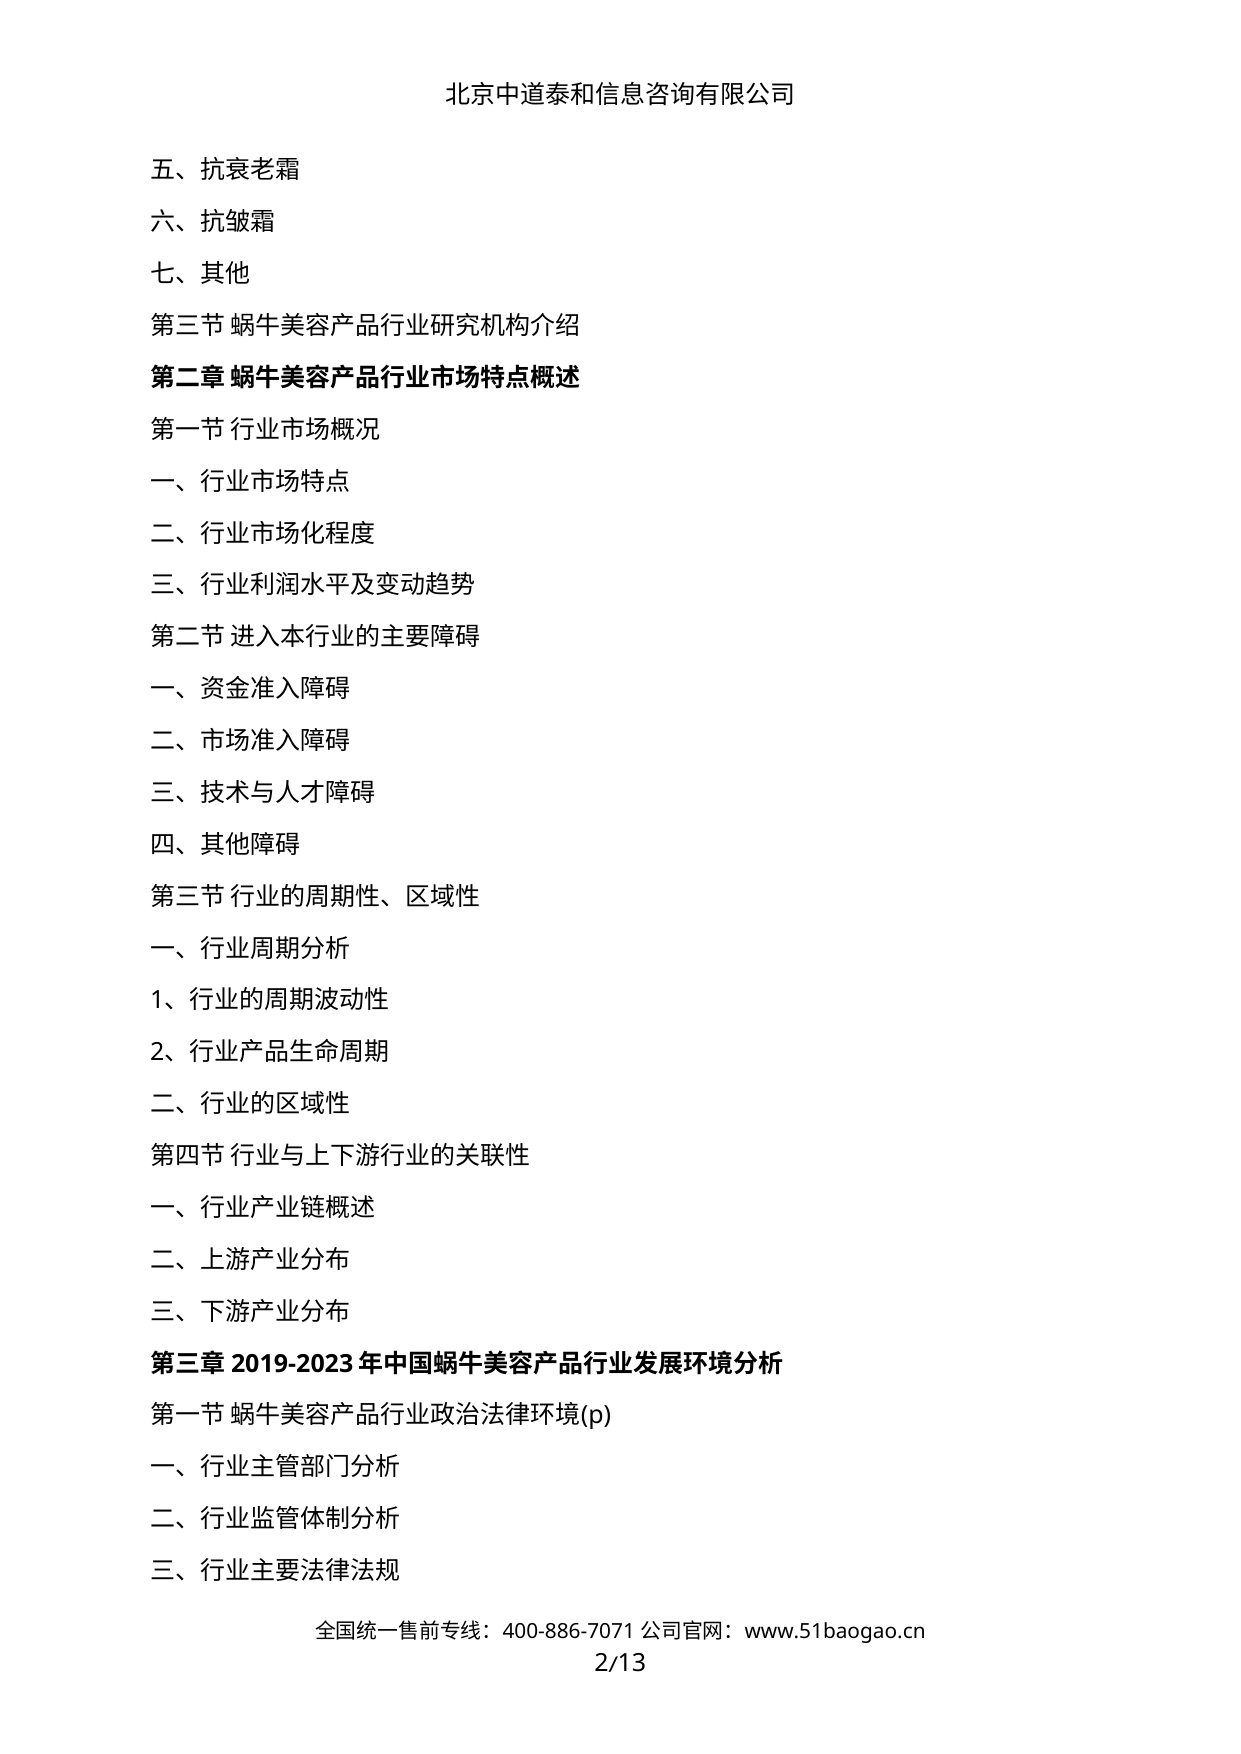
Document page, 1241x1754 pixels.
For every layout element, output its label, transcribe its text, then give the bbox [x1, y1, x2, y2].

text 一、行业市场特点 [150, 461, 1090, 497]
text 二、行业的区域性 [150, 1084, 1090, 1120]
text 三、行业利润水平及变动趋势 [150, 565, 1090, 601]
text 1、行业的周期波动性 [150, 980, 1090, 1016]
text 第三节 行业的周期性、区域性 [150, 876, 1090, 912]
text 第三章 2019-2023年中国蜗牛美容产品行业发展环境分析 [150, 1343, 1090, 1379]
text 三、技术与人才障碍 [150, 772, 1090, 809]
text 二、市场准入障碍 [150, 721, 1090, 757]
text 二、行业监管体制分析 [150, 1499, 1090, 1535]
text 六、抗皱霜 [150, 202, 1090, 238]
text 第一节 行业市场概况 [150, 409, 1090, 446]
text 一、行业主管部门分析 [150, 1447, 1090, 1483]
text 一、行业周期分析 [150, 928, 1090, 964]
text 三、下游产业分布 [150, 1291, 1090, 1327]
text 五、抗衰老霜 [150, 150, 1090, 186]
text 七、其他 [150, 254, 1090, 290]
text 二、上游产业分布 [150, 1239, 1090, 1276]
text 2、行业产品生命周期 [150, 1032, 1090, 1068]
text 第一节 蜗牛美容产品行业政治法律环境(p) [150, 1395, 1090, 1431]
text 第二节 进入本行业的主要障碍 [150, 617, 1090, 653]
text 一、资金准入障碍 [150, 669, 1090, 705]
text 第四节 行业与上下游行业的关联性 [150, 1136, 1090, 1172]
text 一、行业产业链概述 [150, 1187, 1090, 1224]
text 四、其他障碍 [150, 824, 1090, 861]
text 二、行业市场化程度 [150, 513, 1090, 549]
text 第三节 蜗牛美容产品行业研究机构介绍 [150, 306, 1090, 342]
text 三、行业主要法律法规 [150, 1551, 1090, 1587]
text 第二章 蜗牛美容产品行业市场特点概述 [150, 357, 1090, 394]
